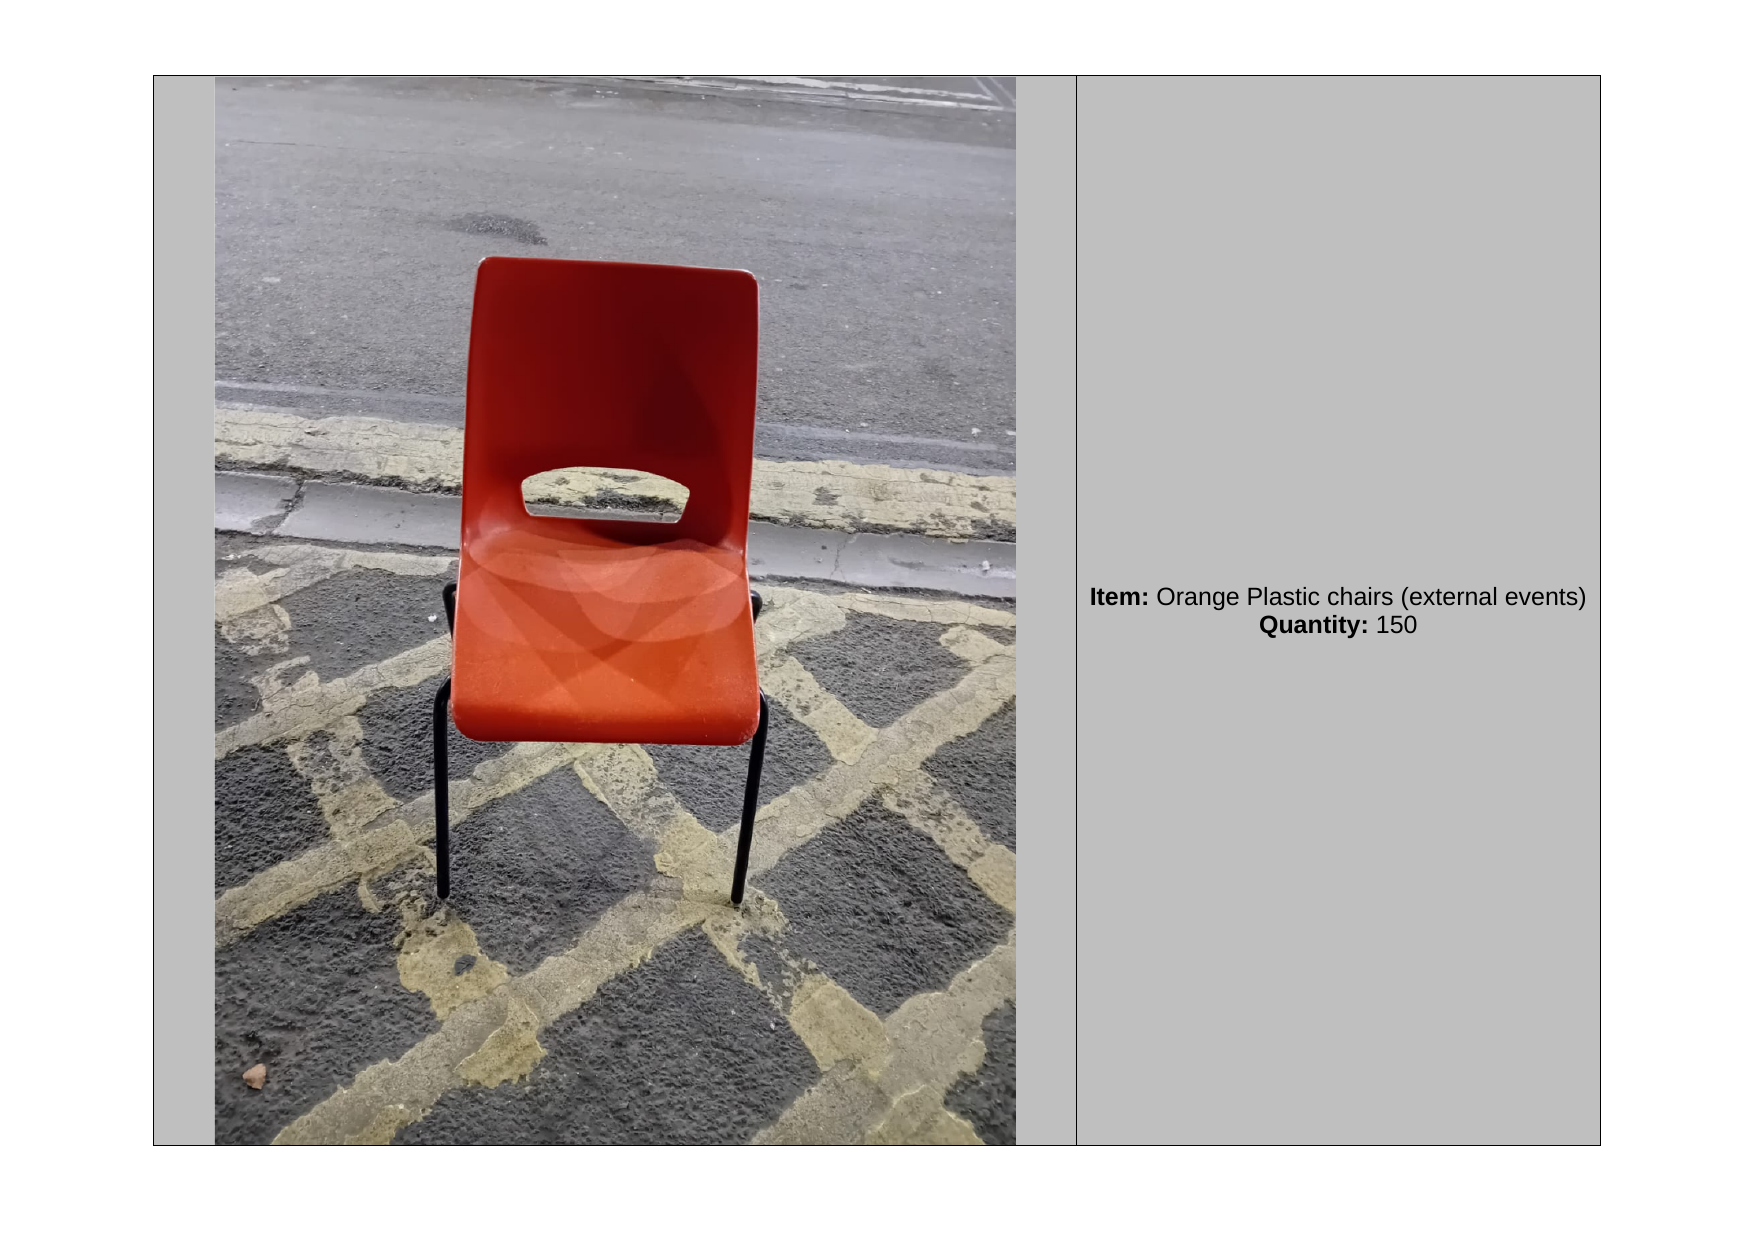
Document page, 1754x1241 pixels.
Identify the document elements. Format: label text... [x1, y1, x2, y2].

table_cell [154, 76, 215, 1145]
table_cell [1016, 76, 1076, 1145]
picture [215, 78, 1016, 1144]
table_cell Item: Orange Plastic chairs (external events) Quantity: 150 [1077, 76, 1600, 1145]
